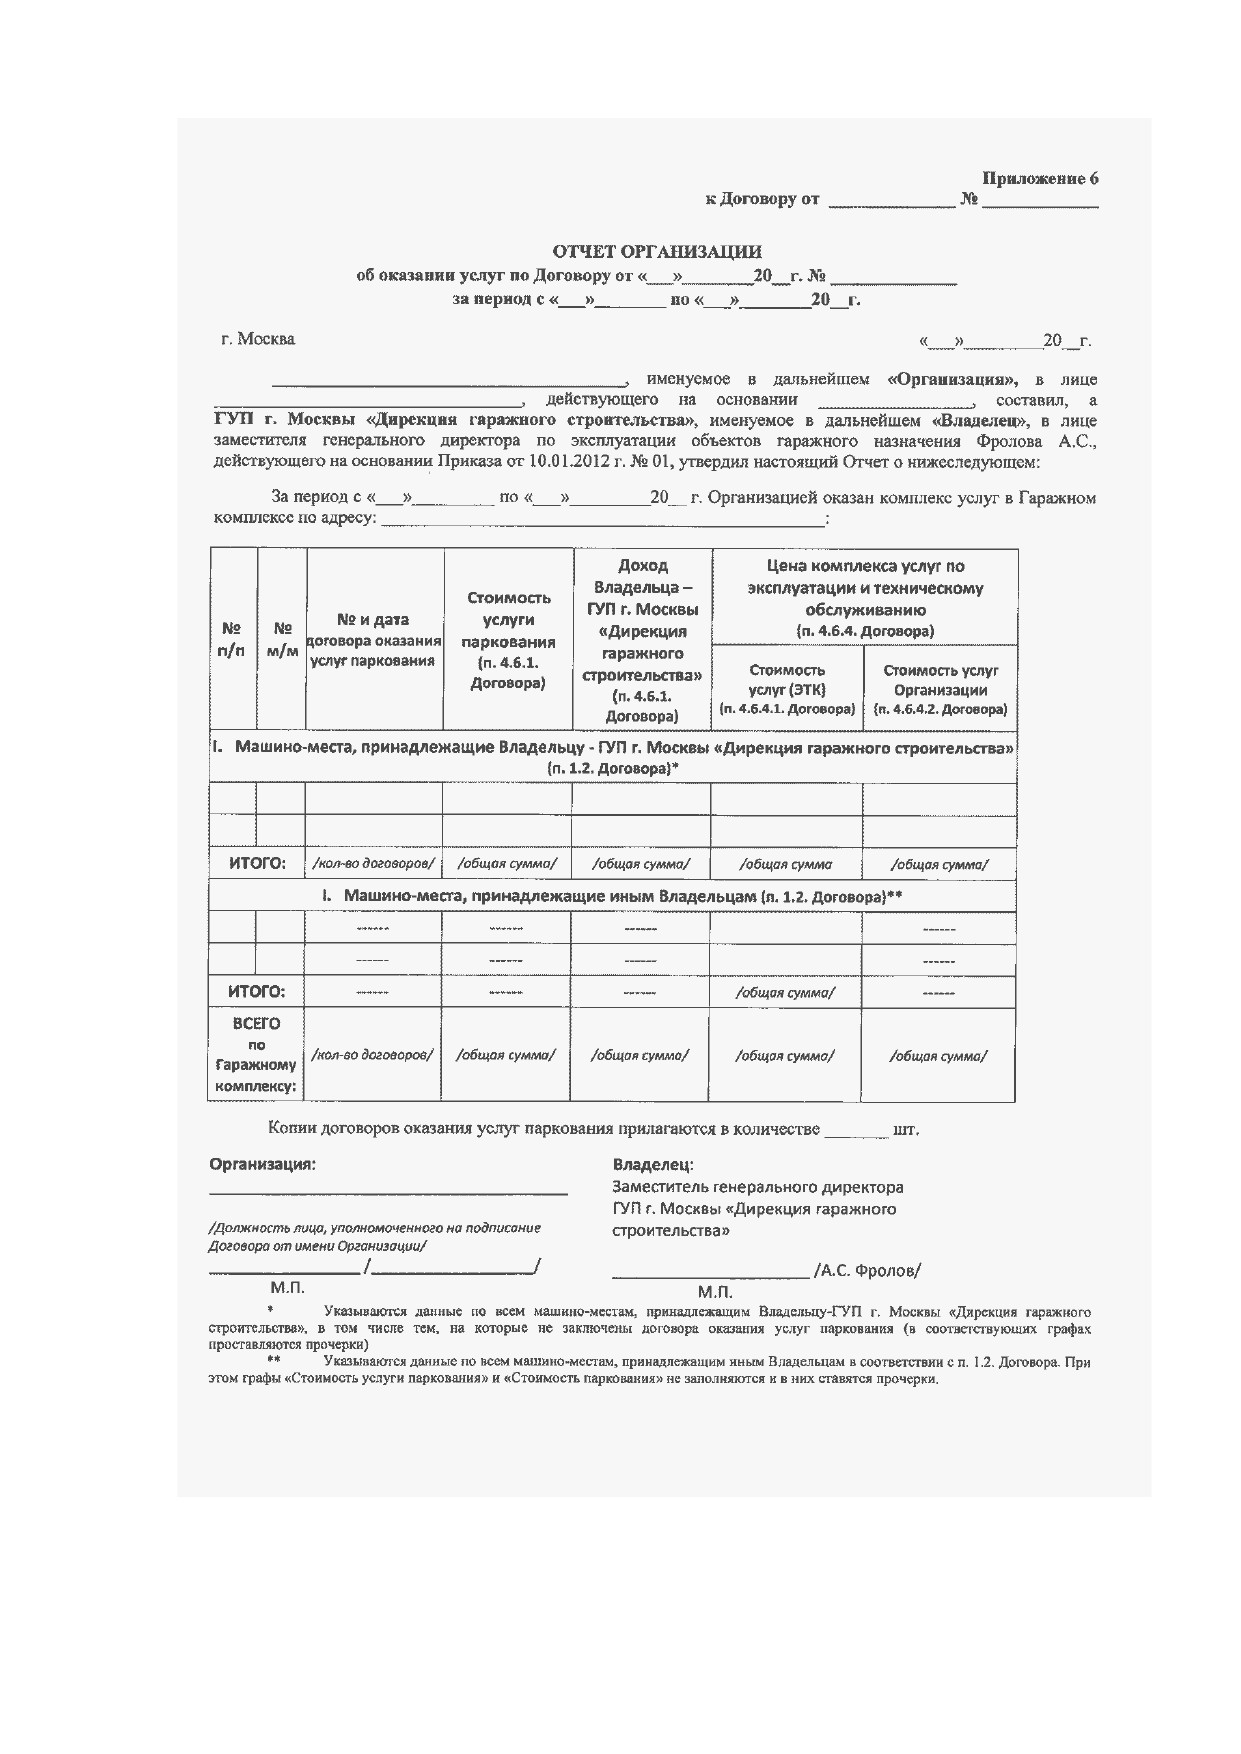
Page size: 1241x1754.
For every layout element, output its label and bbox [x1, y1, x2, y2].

picture [177, 118, 1152, 1497]
